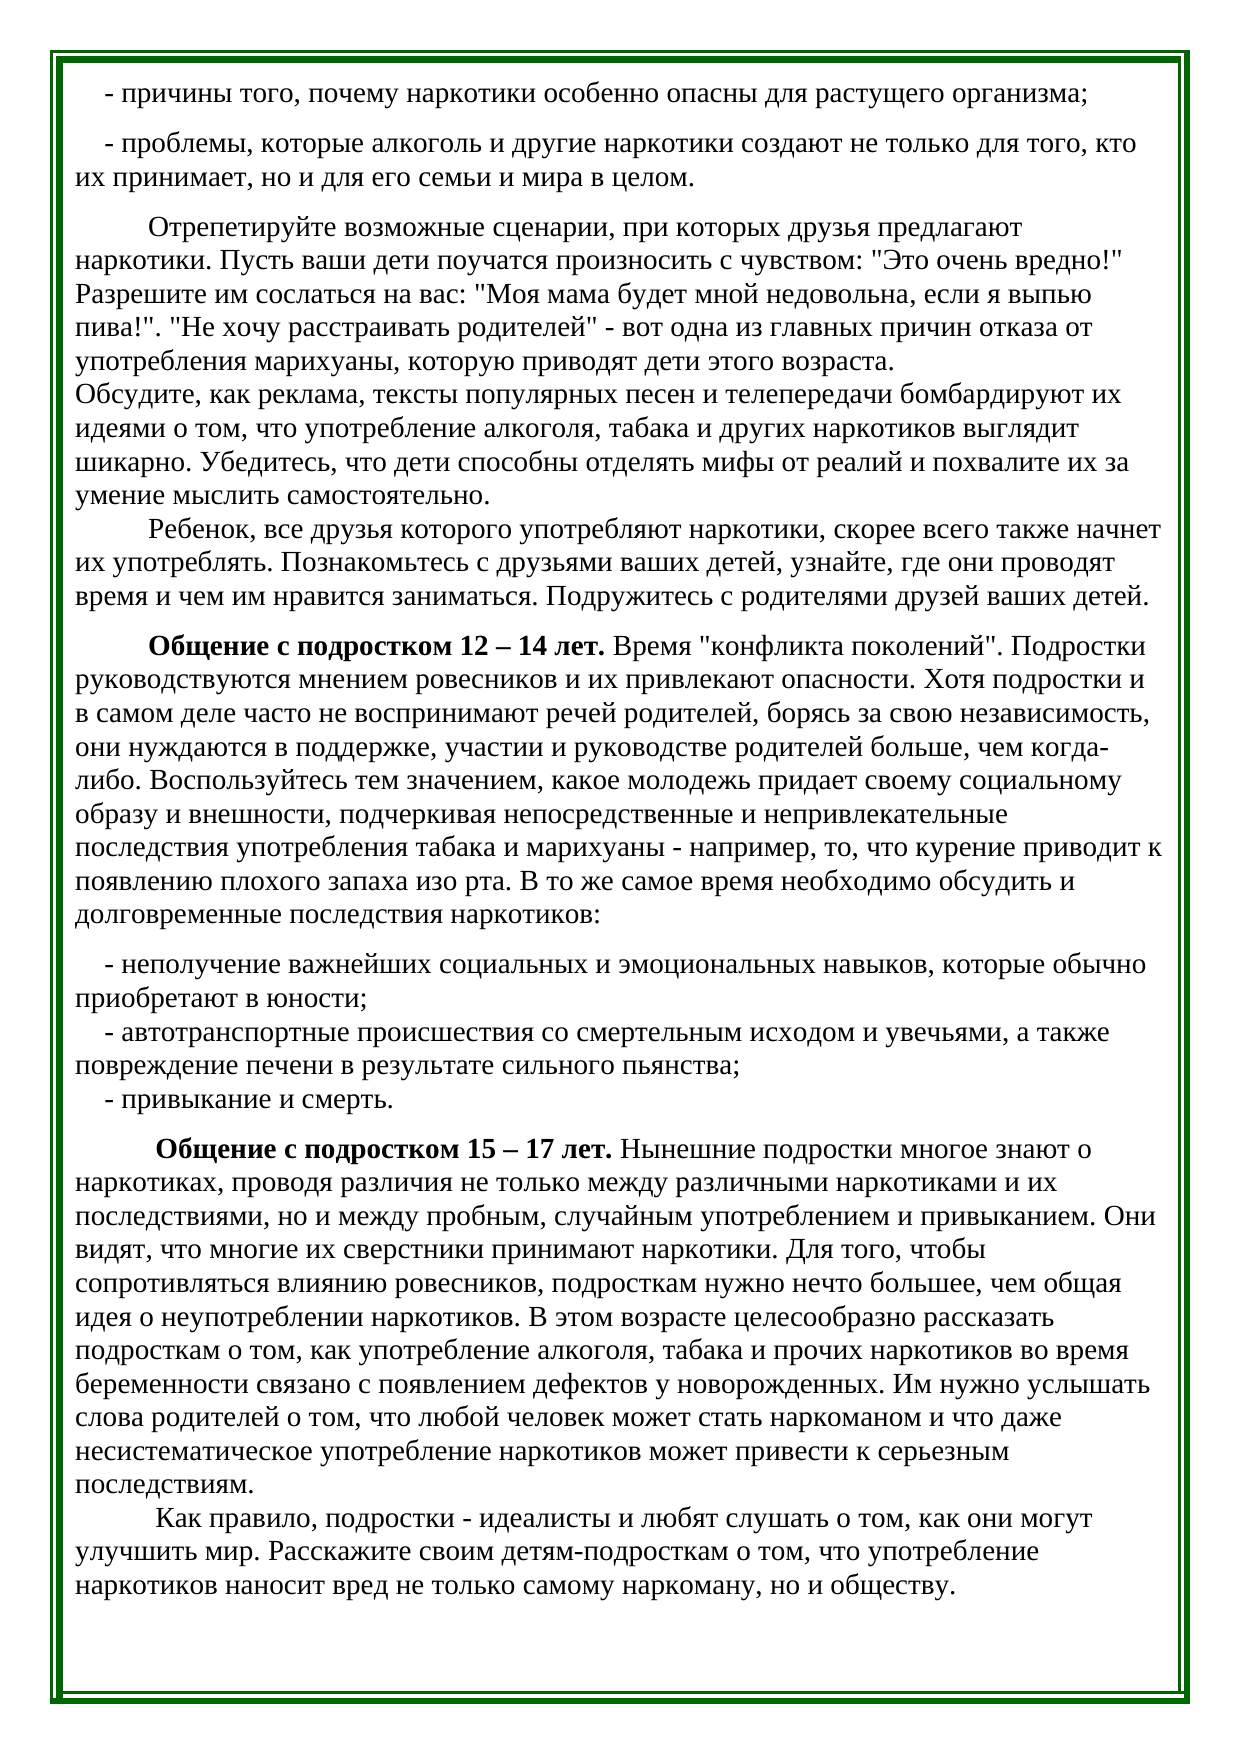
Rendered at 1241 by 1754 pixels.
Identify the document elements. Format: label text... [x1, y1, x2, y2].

text Общение с подростком 12 – 14 лет. Время "конфликта поколений". Подростки руководствуются мнением ровесников и их привлекают опасности. Хотя подростки и в самом деле часто не воспринимают речей родителей, борясь за свою независимость, они нуждаются в поддержке, участии и руководстве родителей больше, чем когда-либо. Воспользуйтесь тем значением, какое молодежь придает своему социальному образу и внешности, подчеркивая непосредственные и непривлекательные последствия употребления табака и марихуаны - например, то, что курение приводит к появлению плохого запаха изо рта. В то же самое время необходимо обсудить и долговременные последствия наркотиков: [75, 628, 1165, 930]
text Общение с подростком 15 – 17 лет. Нынешние подростки многое знают о наркотиках, проводя различия не только между различными наркотиками и их последствиями, но и между пробным, случайным употреблением и привыканием. Они видят, что многие их сверстники принимают наркотики. Для того, чтобы сопротивляться влиянию ровесников, подросткам нужно нечто большее, чем общая идея о неупотреблении наркотиков. В этом возрасте целесообразно рассказать подросткам о том, как употребление алкоголя, табака и прочих наркотиков во время беременности связано с появлением дефектов у новорожденных. Им нужно услышать слова родителей о том, что любой человек может стать наркоманом и что даже несистематическое употребление наркотиков может привести к серьезным последствиям. Как правило, подростки - идеалисты и любят слушать о том, как они могут улучшить мир. Расскажите своим детям-подросткам о том, что употребление наркотиков наносит вред не только самому наркоману, но и обществу. [75, 1131, 1165, 1601]
text - причины того, почему наркотики особенно опасны для растущего организма; [75, 75, 1165, 108]
text Отрепетируйте возможные сценарии, при которых друзья предлагают наркотики. Пусть ваши дети поучатся произносить с чувством: "Это очень вредно!" Разрешите им сослаться на вас: "Моя мама будет мной недовольна, если я выпью пива!". "Не хочу расстраивать родителей" - вот одна из главных причин отказа от употребления марихуаны, которую приводят дети этого возраста. Обсудите, как реклама, тексты популярных песен и телепередачи бомбардируют их идеями о том, что употребление алкоголя, табака и других наркотиков выглядит шикарно. Убедитесь, что дети способны отделять мифы от реалий и похвалите их за умение мыслить самостоятельно. Ребенок, все друзья которого употребляют наркотики, скорее всего также начнет их употреблять. Познакомьтесь с друзьями ваших детей, узнайте, где они проводят время и чем им нравится заниматься. Подружитесь с родителями друзей ваших детей. [75, 209, 1165, 611]
text - неполучение важнейших социальных и эмоциональных навыков, которые обычно приобретают в юности; - автотранспортные происшествия со смертельным исходом и увечьями, а также повреждение печени в результате сильного пьянства; - привыкание и смерть. [75, 947, 1165, 1114]
text - проблемы, которые алкоголь и другие наркотики создают не только для того, кто их принимает, но и для его семьи и мира в целом. [75, 125, 1165, 192]
